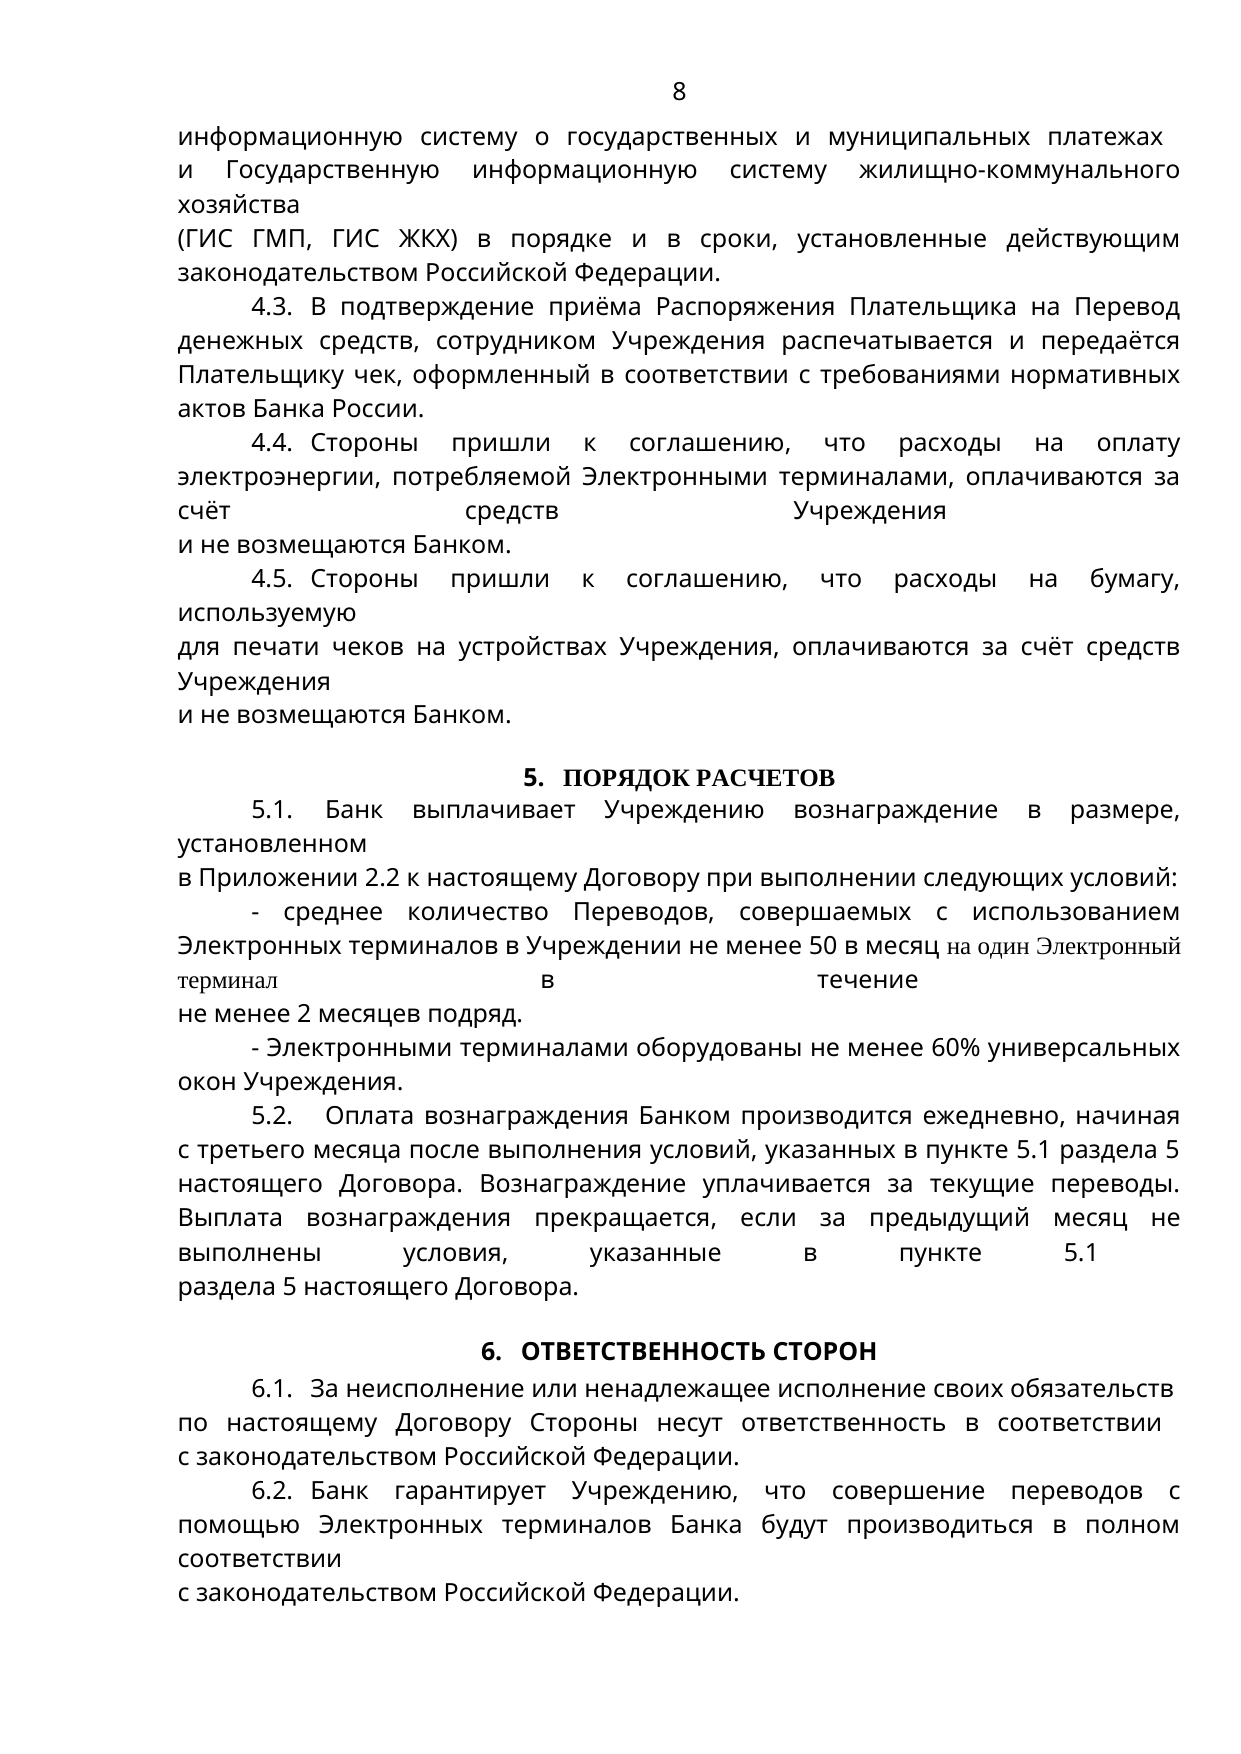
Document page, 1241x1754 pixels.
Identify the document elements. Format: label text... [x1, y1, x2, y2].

list Банк гарантирует Учреждению, что совершение переводов с помощью Электронных терминалов Банка будут производиться в полном соответствии с законодательством Российской Федерации. [177, 1473, 1181, 1609]
text - Электронными терминалами оборудованы не менее 60% универсальных окон Учреждения. [177, 1030, 1181, 1098]
list Банк выплачивает Учреждению вознаграждение в размере, установленном в Приложении 2.2 к настоящему Договору при выполнении следующих условий: [177, 791, 1181, 893]
text - среднее количество Переводов, совершаемых с использованием Электронных терминалов в Учреждении не менее 50 в месяц на один Электронный терминал в течение не менее 2 месяцев подряд. [177, 893, 1181, 1030]
list ОТВЕТСТВЕННОСТЬ СТОРОН [177, 1333, 1181, 1367]
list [177, 118, 1181, 288]
list Оплата вознаграждения Банком производится ежедневно, начиная с третьего месяца после выполнения условий, указанных в пункте 5.1 раздела 5 настоящего Договора. Вознаграждение уплачивается за текущие переводы. Выплата вознаграждения прекращается, если за предыдущий месяц не выполнены условия, указанные в пункте 5.1 раздела 5 настоящего Договора. [177, 1098, 1181, 1302]
list В подтверждение приёма Распоряжения Плательщика на Перевод денежных средств, сотрудником Учреждения распечатывается и передаётся Плательщику чек, оформленный в соответствии с требованиями нормативных актов Банка России. [177, 288, 1181, 425]
list За неисполнение или ненадлежащее исполнение своих обязательств по настоящему Договору Стороны несут ответственность в соответствии с законодательством Российской Федерации. [177, 1371, 1181, 1473]
list ПОРЯДОК РАСЧЕТОВ [177, 765, 1181, 791]
list Стороны пришли к соглашению, что расходы на оплату электроэнергии, потребляемой Электронными терминалами, оплачиваются за счёт средств Учреждения и не возмещаются Банком. [177, 425, 1181, 561]
list Стороны пришли к соглашению, что расходы на бумагу, используемую для печати чеков на устройствах Учреждения, оплачиваются за счёт средств Учреждения и не возмещаются Банком. [177, 561, 1181, 731]
